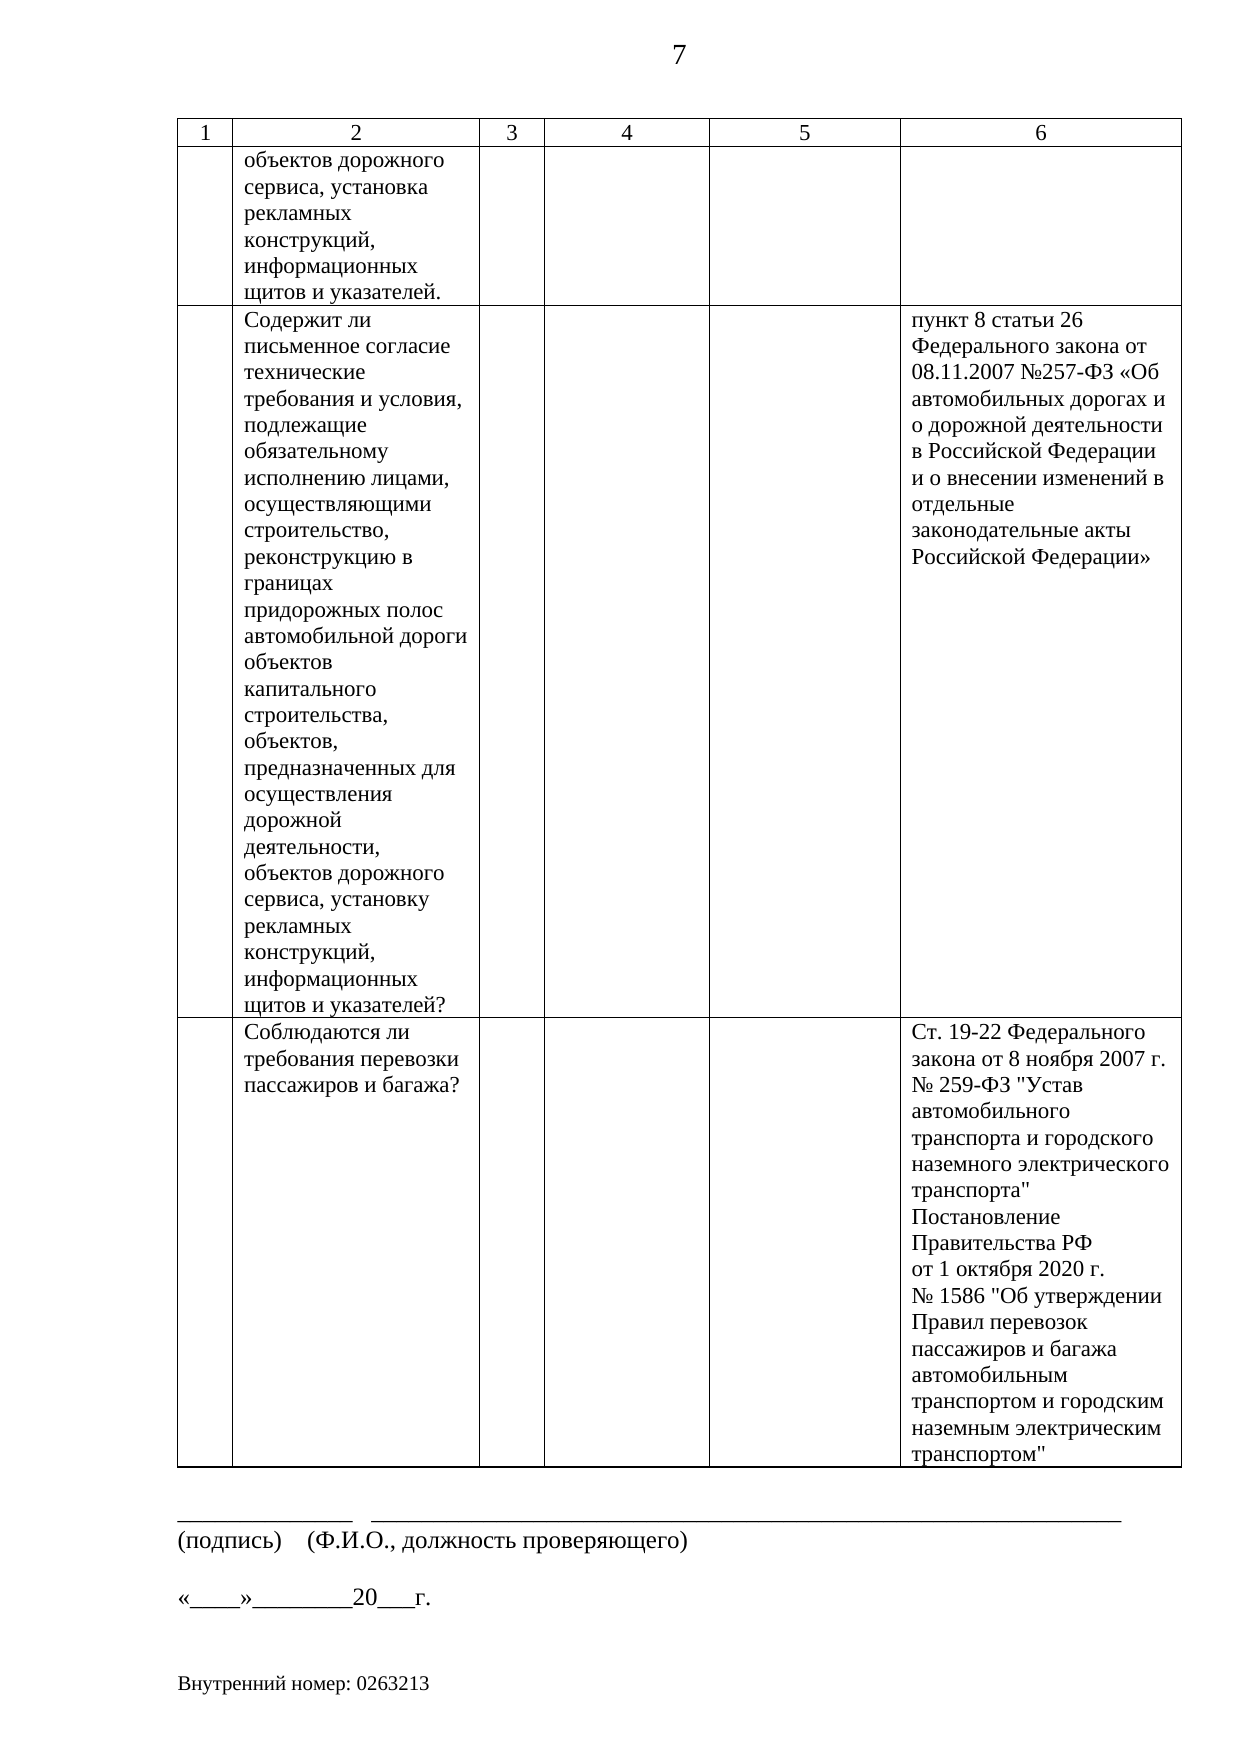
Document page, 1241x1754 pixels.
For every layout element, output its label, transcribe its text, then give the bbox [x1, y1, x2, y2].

table_header 6 [901, 119, 1181, 146]
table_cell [233, 147, 479, 305]
table_cell [178, 306, 232, 1017]
table_cell [710, 306, 900, 1017]
table_cell [178, 147, 232, 305]
table_cell [480, 306, 544, 1017]
table_cell [480, 1018, 544, 1466]
table_cell Ст. 19-22 Федерального закона от 8 ноября 2007 г. № 259-ФЗ "Устав автомобильного транспорта и городского наземного электрического транспорта" Постановление Правительства РФ от 1 октября 2020 г. № 1586 "Об утверждении Правил перевозок пассажиров и багажа автомобильным транспортом и городским наземным электрическим транспортом" [901, 1018, 1181, 1466]
table_cell Содержит ли письменное согласие технические требования и условия, подлежащие обязательному исполнению лицами, осуществляющими строительство, реконструкцию в границах придорожных полос автомобильной дороги объектов капитального строительства, объектов, предназначенных для осуществления дорожной деятельности, объектов дорожного сервиса, установку рекламных конструкций, информационных щитов и указателей? [233, 306, 479, 1017]
table_cell Соблюдаются ли требования перевозки пассажиров и багажа? [233, 1018, 479, 1466]
table_cell [545, 1018, 709, 1466]
table_cell [545, 147, 709, 305]
text (подпись) (Ф.И.О., должность проверяющего) [177, 1525, 1181, 1554]
table_cell [178, 1018, 232, 1466]
table_cell [710, 1018, 900, 1466]
table_header 2 [233, 119, 479, 146]
table_header 3 [480, 119, 544, 146]
table_cell [710, 147, 900, 305]
text «____»________20___г. [177, 1582, 1181, 1611]
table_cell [901, 147, 1181, 305]
text ______________ ____________________________________________________________ [177, 1496, 1181, 1525]
table_cell [480, 147, 544, 305]
table_header 5 [710, 119, 900, 146]
table_header 1 [178, 119, 232, 146]
table_header 4 [545, 119, 709, 146]
table_cell [545, 306, 709, 1017]
